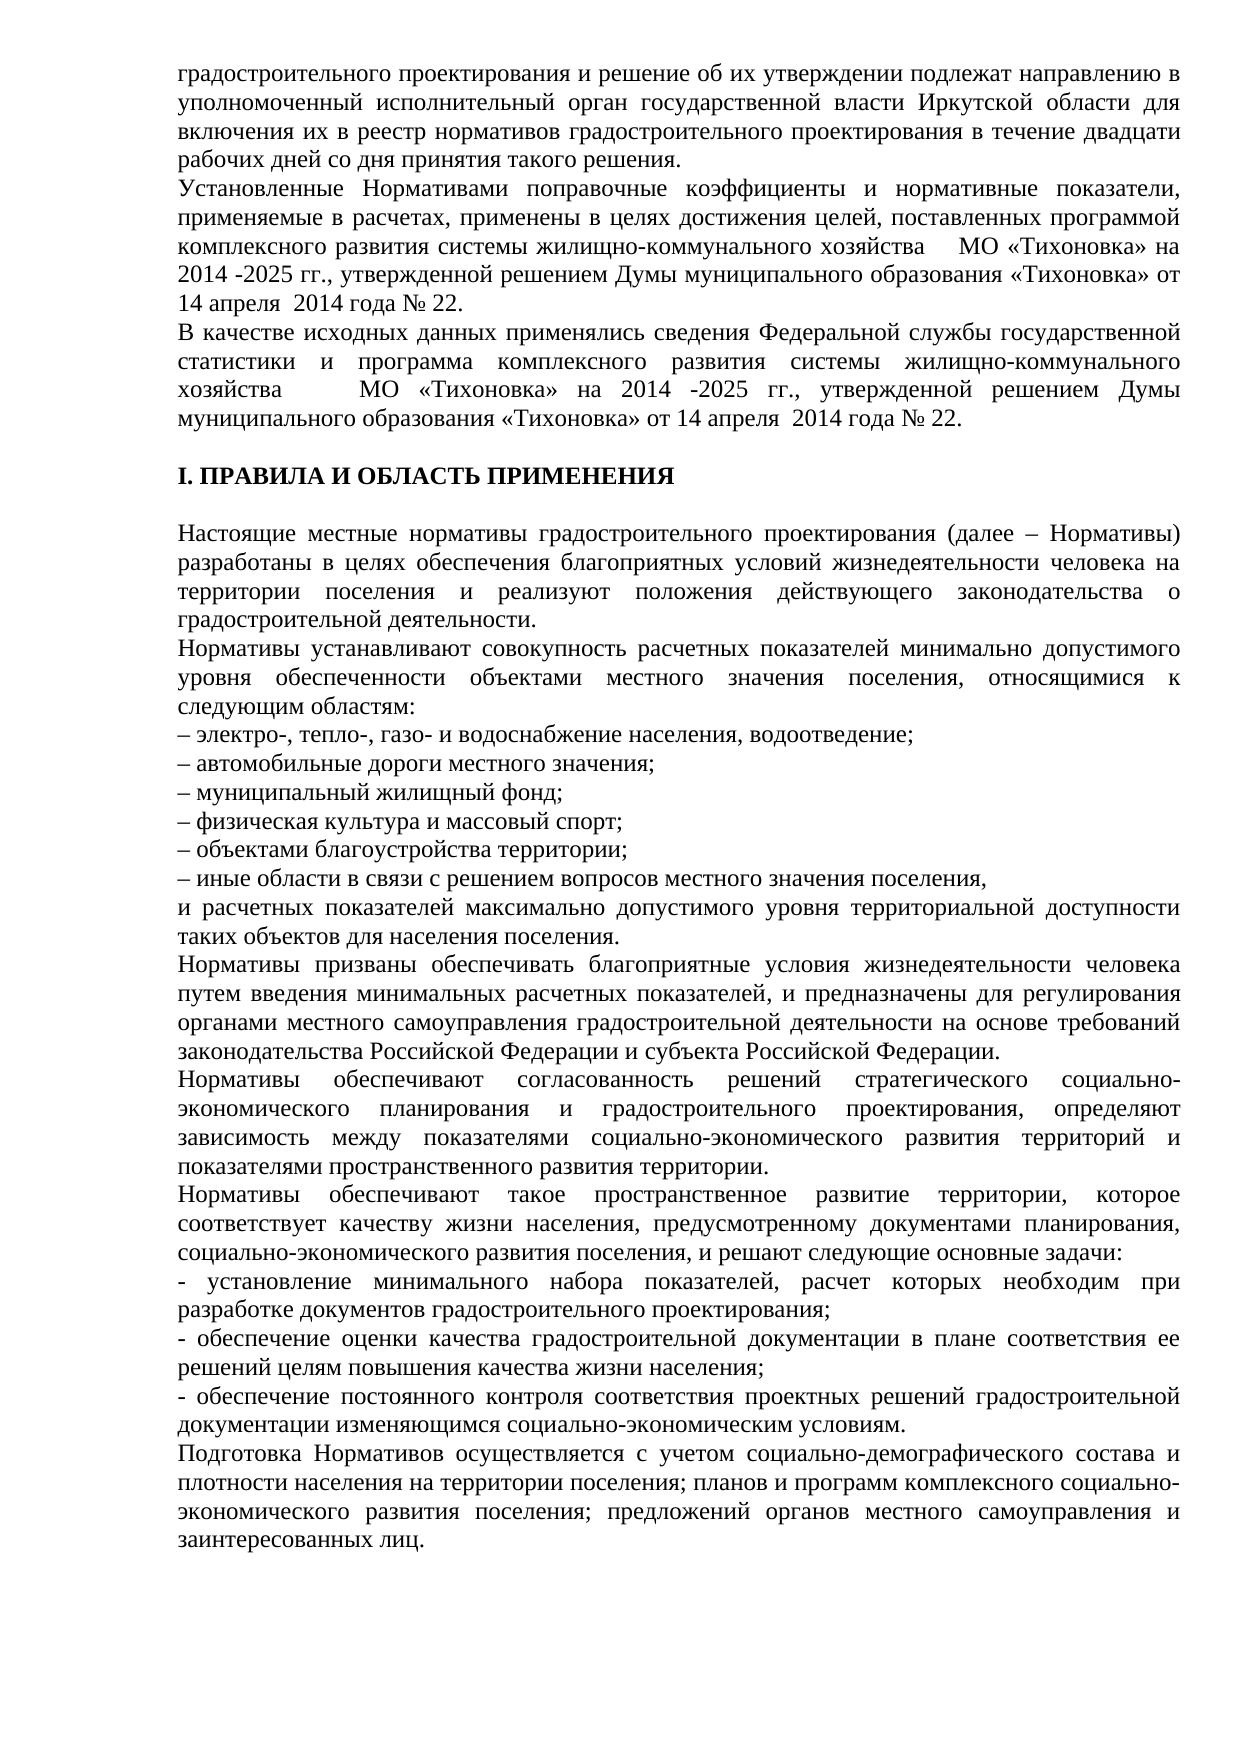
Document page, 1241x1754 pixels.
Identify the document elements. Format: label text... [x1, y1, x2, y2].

text – автомобильные дороги местного значения; [177, 748, 1181, 777]
text – физическая культура и массовый спорт; [177, 806, 1181, 834]
text В качестве исходных данных применялись сведения Федеральной службы государственной статистики и программа комплексного развития системы жилищно-коммунального хозяйства МО «Тихоновка» на 2014 -2025 гг., утвержденной решением Думы муниципального образования «Тихоновка» от 14 апреля 2014 года № 22. [177, 317, 1181, 432]
text Настоящие местные нормативы градостроительного проектирования (далее – Нормативы) разработаны в целях обеспечения благоприятных условий жизнедеятельности человека на территории поселения и реализуют положения действующего законодательства о градостроительной деятельности. [177, 518, 1181, 633]
text Установленные Нормативами поправочные коэффициенты и нормативные показатели, применяемые в расчетах, применены в целях достижения целей, поставленных программой комплексного развития системы жилищно-коммунального хозяйства МО «Тихоновка» на 2014 -2025 гг., утвержденной решением Думы муниципального образования «Тихоновка» от 14 апреля 2014 года № 22. [177, 173, 1181, 317]
text – электро-, тепло-, газо- и водоснабжение населения, водоотведение; [177, 719, 1181, 748]
text Нормативы устанавливают совокупность расчетных показателей минимально допустимого уровня обеспеченности объектами местного значения поселения, относящимися к следующим областям: [177, 633, 1181, 719]
text Подготовка Нормативов осуществляется с учетом социально-демографического состава и плотности населения на территории поселения; планов и программ комплексного социально-экономического развития поселения; предложений органов местного самоуправления и заинтересованных лиц. [177, 1438, 1181, 1553]
text – муниципальный жилищный фонд; [177, 777, 1181, 806]
text и расчетных показателей максимально допустимого уровня территориальной доступности таких объектов для населения поселения. [177, 892, 1181, 949]
text – иные области в связи с решением вопросов местного значения поселения, [177, 863, 1181, 892]
text - установление минимального набора показателей, расчет которых необходим при разработке документов градостроительного проектирования; [177, 1266, 1181, 1323]
text – объектами благоустройства территории; [177, 834, 1181, 863]
text Нормативы обеспечивают такое пространственное развитие территории, которое соответствует качеству жизни населения, предусмотренному документами планирования, социально-экономического развития поселения, и решают следующие основные задачи: [177, 1179, 1181, 1266]
text Нормативы призваны обеспечивать благоприятные условия жизнедеятельности человека путем введения минимальных расчетных показателей, и предназначены для регулирования органами местного самоуправления градостроительной деятельности на основе требований законодательства Российской Федерации и субъекта Российской Федерации. [177, 949, 1181, 1064]
text - обеспечение постоянного контроля соответствия проектных решений градостроительной документации изменяющимся социально-экономическим условиям. [177, 1381, 1181, 1438]
text - обеспечение оценки качества градостроительной документации в плане соответствия ее решений целям повышения качества жизни населения; [177, 1323, 1181, 1381]
text I. ПРАВИЛА И ОБЛАСТЬ ПРИМЕНЕНИЯ [177, 461, 1181, 489]
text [177, 58, 1181, 173]
text Нормативы обеспечивают согласованность решений стратегического социально-экономического планирования и градостроительного проектирования, определяют зависимость между показателями социально-экономического развития территорий и показателями пространственного развития территории. [177, 1064, 1181, 1179]
